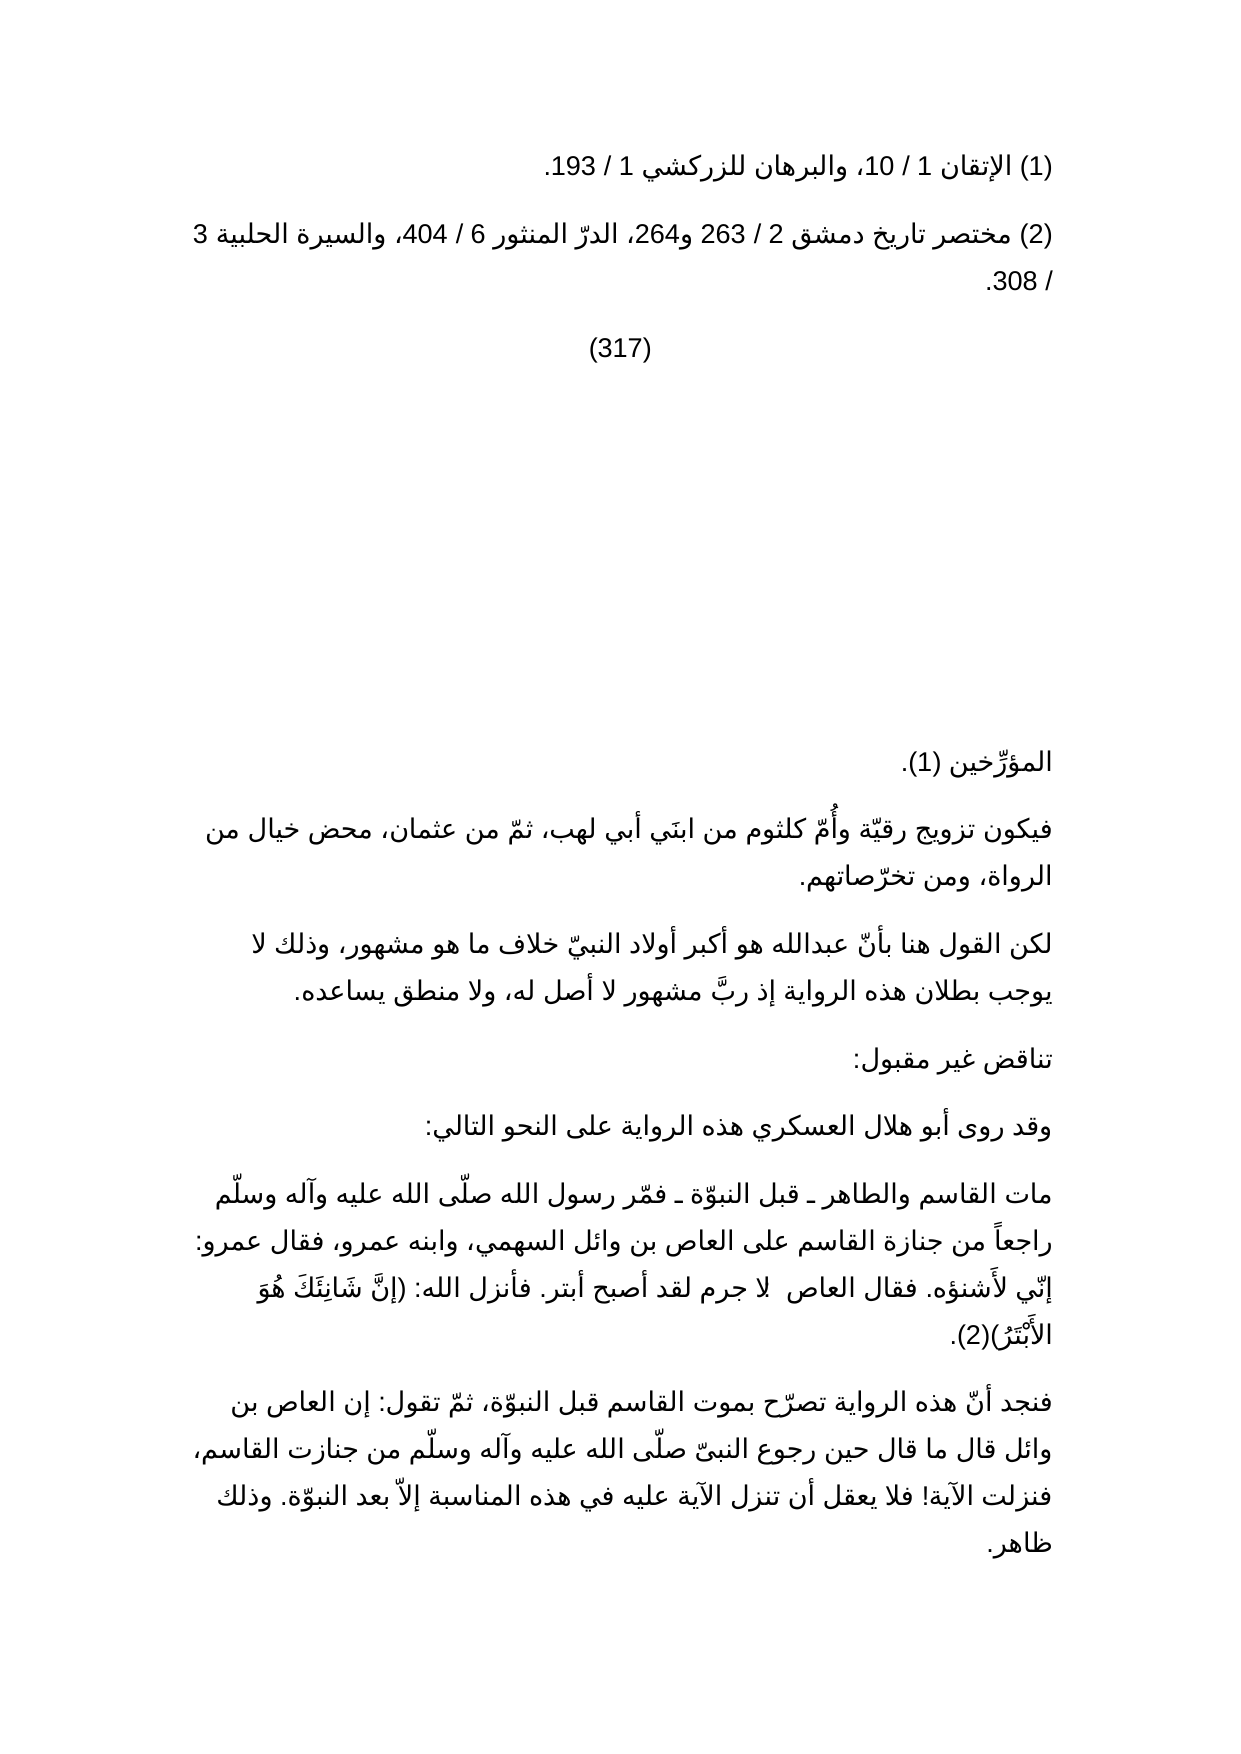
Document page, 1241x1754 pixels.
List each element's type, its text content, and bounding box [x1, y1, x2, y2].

text (317) [187, 332, 1053, 363]
text (2) مختصر تاريخ دمشق 2 / 263 و264، الدرّ المنثور 6 / 404، والسيرة الحلبية 3 / 308. [187, 218, 1053, 296]
text تناقض غير مقبول: [187, 1043, 1053, 1074]
text وقد روى أبو هلال العسكري هذه الرواية على النحو التالي: [187, 1110, 1053, 1142]
text (1) الإتقان 1 / 10، والبرهان للزركشي 1 / 193. [187, 150, 1053, 181]
text فيكون تزويج رقيّة وأُمّ كلثوم من ابنَي أبي لهب، ثمّ من عثمان، محض خيال من الرواة، ومن تخرّصاتهم. [187, 813, 1053, 892]
text لكن القول هنا بأنّ عبدالله هو أكبر أولاد النبيّ خلاف ما هو مشهور، وذلك لا يوجب بطلان هذه الرواية إذ ربَّ مشهور لا أصل له، ولا منطق يساعده. [187, 928, 1053, 1006]
text فنجد أنّ هذه الرواية تصرّح بموت القاسم قبل النبوّة، ثمّ تقول: إن العاص بن وائل قال ما قال حين رجوع النبىّ صلّى الله عليه وآله وسلّم من جنازت القاسم، فنزلت الآية! فلا يعقل أن تنزل الآية عليه في هذه المناسبة إلاّ بعد النبوّة. وذلك ظاهر. [187, 1386, 1053, 1558]
text مات القاسم والطاهر ـ قبل النبوّة ـ فمّر رسول الله صلّى الله عليه وآله وسلّم راجعاً من جنازة القاسم على العاص بن وائل السهمي، وابنه عمرو، فقال عمرو: إنّي لأَشنؤه. فقال العاص: لا جرم لقد أصبح أبتر. فأنزل الله: (إنَّ شَانِئَكَ هُوَ الأَبْتَرُ)(2). [187, 1178, 1053, 1350]
text المؤرِّخين (1). [187, 746, 1053, 777]
